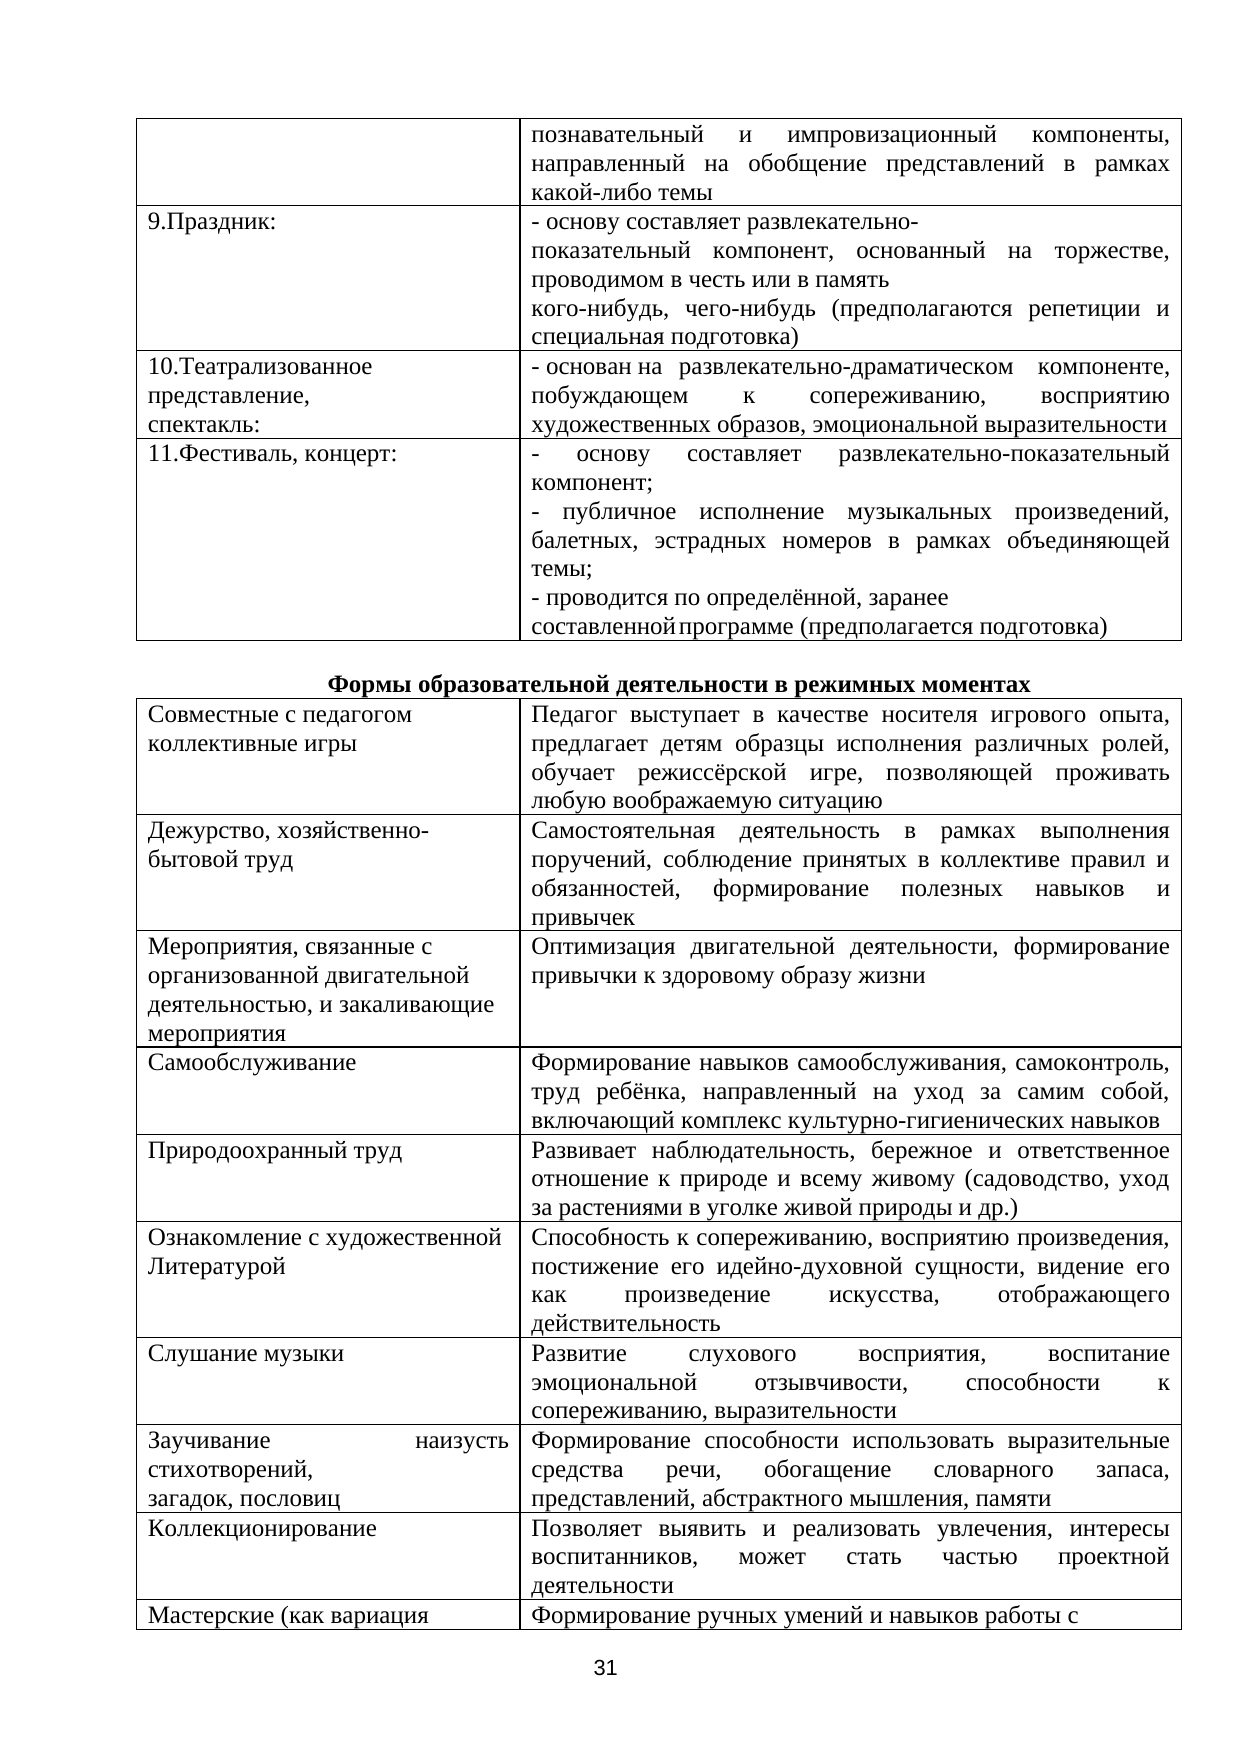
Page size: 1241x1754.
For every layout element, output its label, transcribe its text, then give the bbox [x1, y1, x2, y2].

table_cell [137, 1600, 519, 1629]
table_cell Способность к сопереживанию, восприятию произведения, постижение его идейно-духовной сущности, видение его как произведение искусства, отображающего действительность [521, 1222, 1181, 1337]
table_cell 11.Фестиваль, концерт: [137, 439, 519, 640]
table_cell Развивает наблюдательность, бережное и ответственное отношение к природе и всему живому (садоводство, уход за растениями в уголке живой природы и др.) [521, 1135, 1181, 1221]
table_cell Природоохранный труд [137, 1135, 519, 1221]
table_cell Ознакомление с художественной Литературой [137, 1222, 519, 1337]
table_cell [521, 1600, 1181, 1629]
table_cell - основан на развлекательно-драматическом компоненте, побуждающем к сопереживанию, восприятию художественных образов, эмоциональной выразительности [521, 351, 1181, 437]
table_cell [521, 119, 1181, 205]
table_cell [137, 119, 519, 205]
table_cell Дежурство, хозяйственно- бытовой труд [137, 815, 519, 930]
table_cell Самообслуживание [137, 1048, 519, 1134]
table_cell Слушание музыки [137, 1338, 519, 1424]
table_cell Оптимизация двигательной деятельности, формирование привычки к здоровому образу жизни [521, 931, 1181, 1046]
table_cell Формирование навыков самообслуживания, самоконтроль, труд ребёнка, направленный на уход за самим собой, включающий комплекс культурно-гигиенических навыков [521, 1048, 1181, 1134]
table_cell Мероприятия, связанные с организованной двигательной деятельностью, и закаливающие мероприятия [137, 931, 519, 1046]
table_cell - основу составляет развлекательно- показательный компонент, основанный на торжестве, проводимом в честь или в память кого-нибудь, чего-нибудь (предполагаются репетиции и специальная подготовка) [521, 206, 1181, 350]
table_header Совместные с педагогом коллективные игры [137, 699, 519, 814]
table_cell - основу составляет развлекательно-показательный компонент; - публичное исполнение музыкальных произведений, балетных, эстрадных номеров в рамках объединяющей темы; - проводится по определённой, заранее составленной программе (предполагается подготовка) [521, 439, 1181, 640]
table_cell 9.Праздник: [137, 206, 519, 350]
table_header Педагог выступает в качестве носителя игрового опыта, предлагает детям образцы исполнения различных ролей, обучает режиссёрской игре, позволяющей проживать любую воображаемую ситуацию [521, 699, 1181, 814]
table_cell Развитие слухового восприятия, воспитание эмоциональной отзывчивости, способности к сопереживанию, выразительности [521, 1338, 1181, 1424]
table_cell Самостоятельная деятельность в рамках выполнения поручений, соблюдение принятых в коллективе правил и обязанностей, формирование полезных навыков и привычек [521, 815, 1181, 930]
table_cell 10.Театрализованное представление, спектакль: [137, 351, 519, 437]
text Формы образовательной деятельности в режимных моментах [133, 669, 1152, 698]
table_cell Заучивание наизусть стихотворений, загадок, пословиц [137, 1425, 519, 1512]
table_cell Позволяет выявить и реализовать увлечения, интересы воспитанников, может стать частью проектной деятельности [521, 1513, 1181, 1599]
table_cell Формирование способности использовать выразительные средства речи, обогащение словарного запаса, представлений, абстрактного мышления, памяти [521, 1425, 1181, 1512]
table_cell Коллекционирование [137, 1513, 519, 1599]
